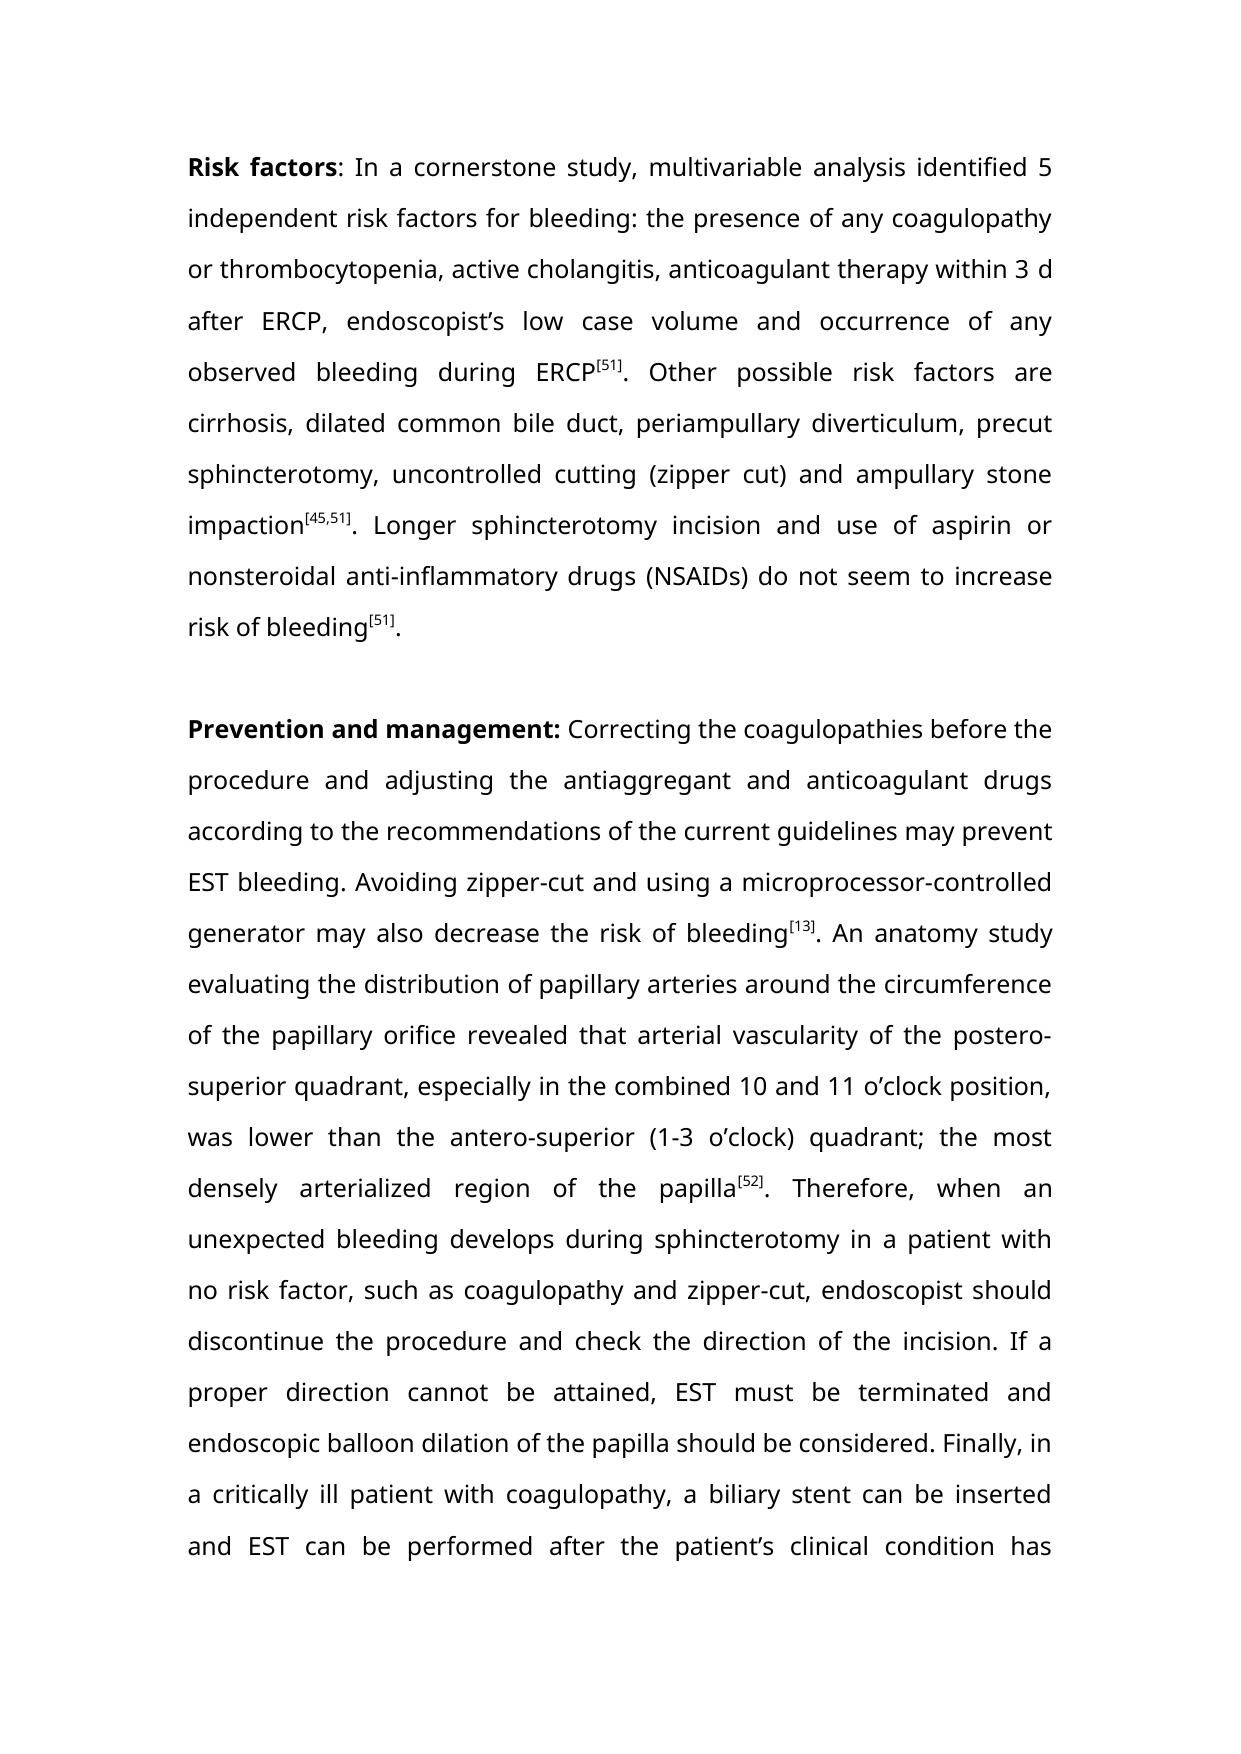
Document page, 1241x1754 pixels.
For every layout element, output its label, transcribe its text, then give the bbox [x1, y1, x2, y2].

text Risk factors: In a cornerstone study, multivariable analysis identified 5 independent risk factors for bleeding: the presence of any coagulopathy or thrombocytopenia, active cholangitis, anticoagulant therapy within 3 d after ERCP, endoscopist’s low case volume and occurrence of any observed bleeding during ERCP[51]. Other possible risk factors are cirrhosis, dilated common bile duct, periampullary diverticulum, precut sphincterotomy, uncontrolled cutting (zipper cut) and ampullary stone impaction[45,51]. Longer sphincterotomy incision and use of aspirin or nonsteroidal anti-inflammatory drugs (NSAIDs) do not seem to increase risk of bleeding[51]. [187, 150, 1053, 643]
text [187, 711, 1053, 1562]
